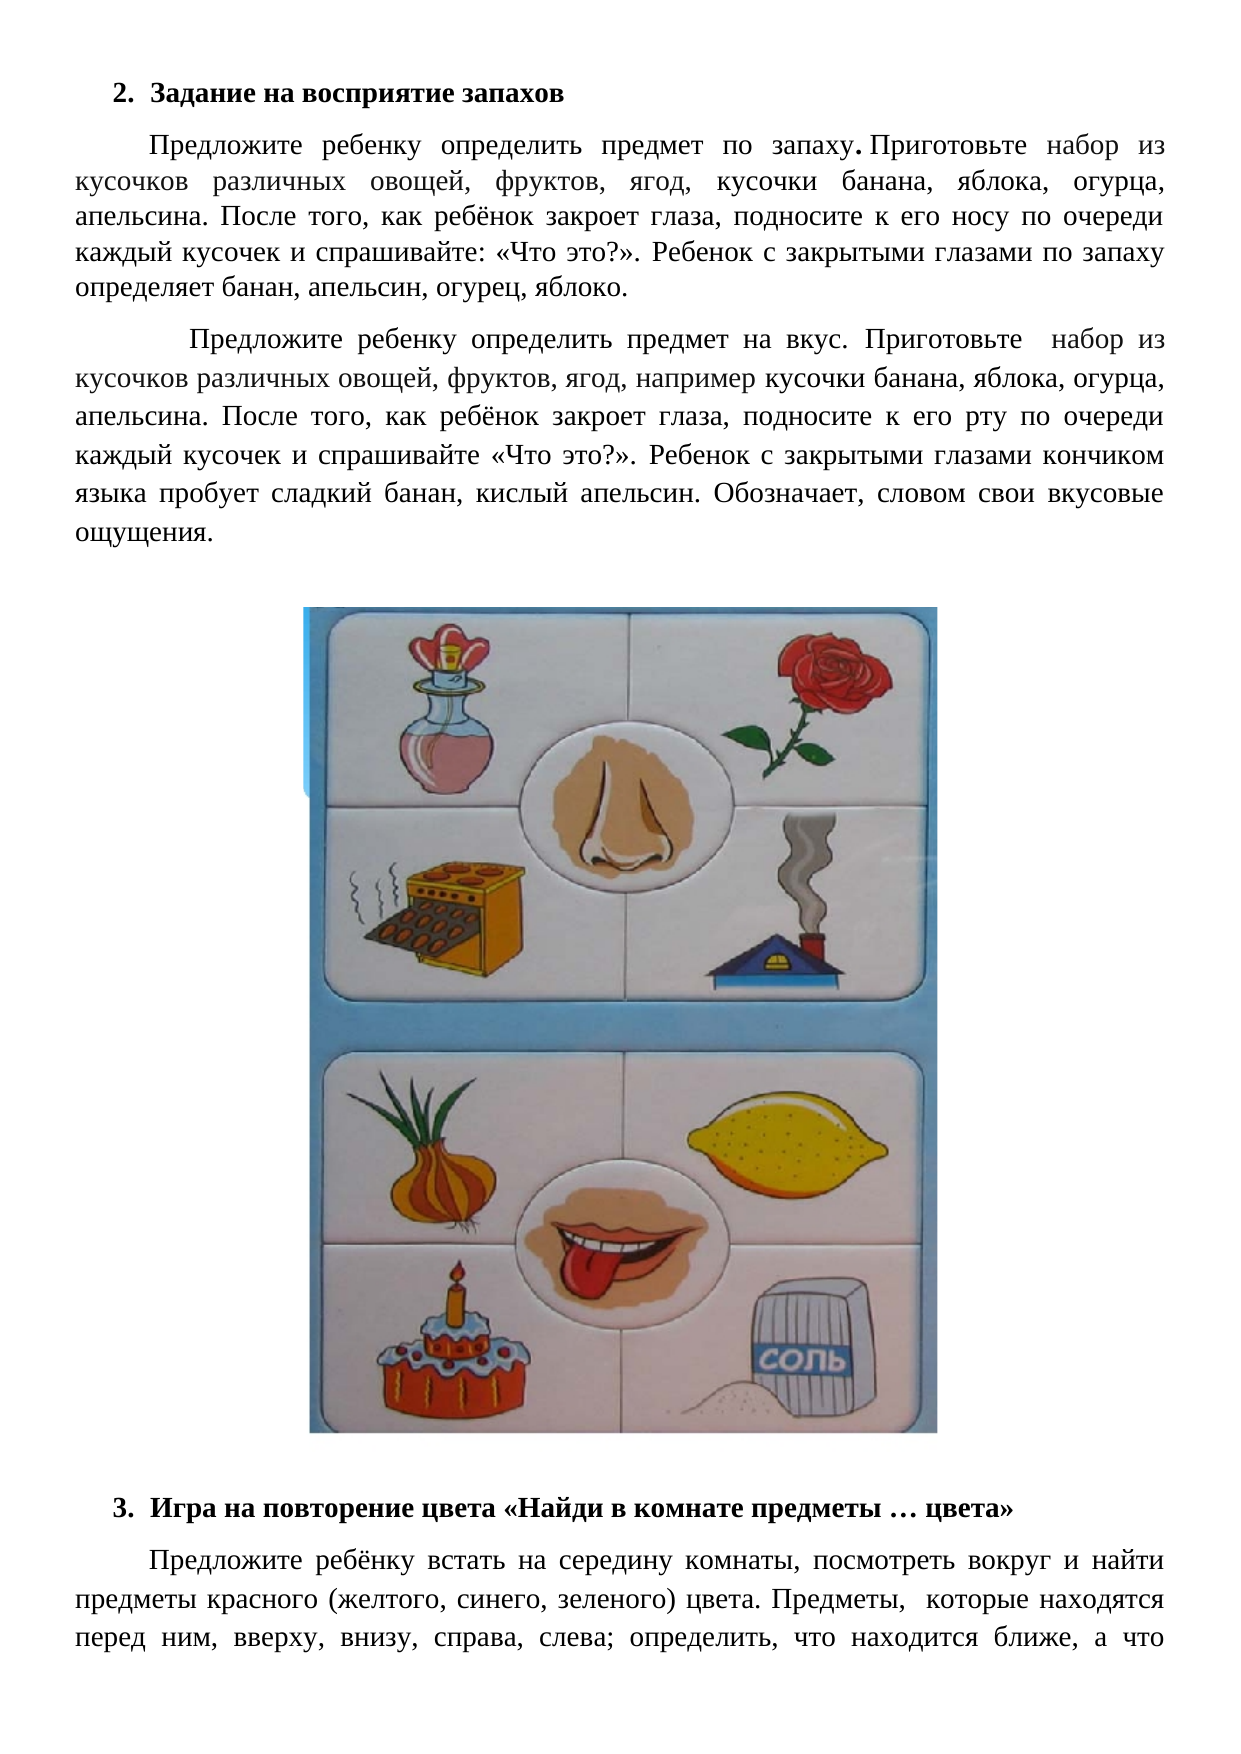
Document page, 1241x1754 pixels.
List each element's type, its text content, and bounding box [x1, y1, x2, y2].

picture [303, 607, 938, 1452]
text Предложите ребенку определить предмет на вкус. Приготовьте набор из кусочков различных овощей, фруктов, ягод, например кусочки банана, яблока, огурца, апельсина. После того, как ребёнок закроет глаза, подносите к его рту по очереди каждый кусочек и спрашивайте «Что это?». Ребенок с закрытыми глазами кончиком языка пробует сладкий банан, кислый апельсин. Обозначает, словом свои вкусовые ощущения. [75, 321, 1165, 360]
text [75, 1542, 1165, 1653]
list Игра на повторение цвета «Найди в комнате предметы … цвета» [112, 1490, 1165, 1524]
list Задание на восприятие запахов [112, 75, 1165, 108]
text Предложите ребенку определить предмет на вкус. Приготовьте набор из кусочков различных овощей, фруктов, ягод, например кусочки банана, яблока, огурца, апельсина. После того, как ребёнок закроет глаза, подносите к его рту по очереди каждый кусочек и спрашивайте «Что это?». Ребенок с закрытыми глазами кончиком языка пробует сладкий банан, кислый апельсин. Обозначает, словом свои вкусовые ощущения. [75, 432, 1165, 548]
text Предложите ребенку определить предмет по запаху. Приготовьте набор из кусочков различных овощей, фруктов, ягод, кусочки банана, яблока, огурца, апельсина. После того, как ребёнок закроет глаза, подносите к его носу по очереди каждый кусочек и спрашивайте: «Что это?». Ребенок с закрытыми глазами по запаху определяет банан, апельсин, огурец, яблоко. [75, 267, 1165, 303]
